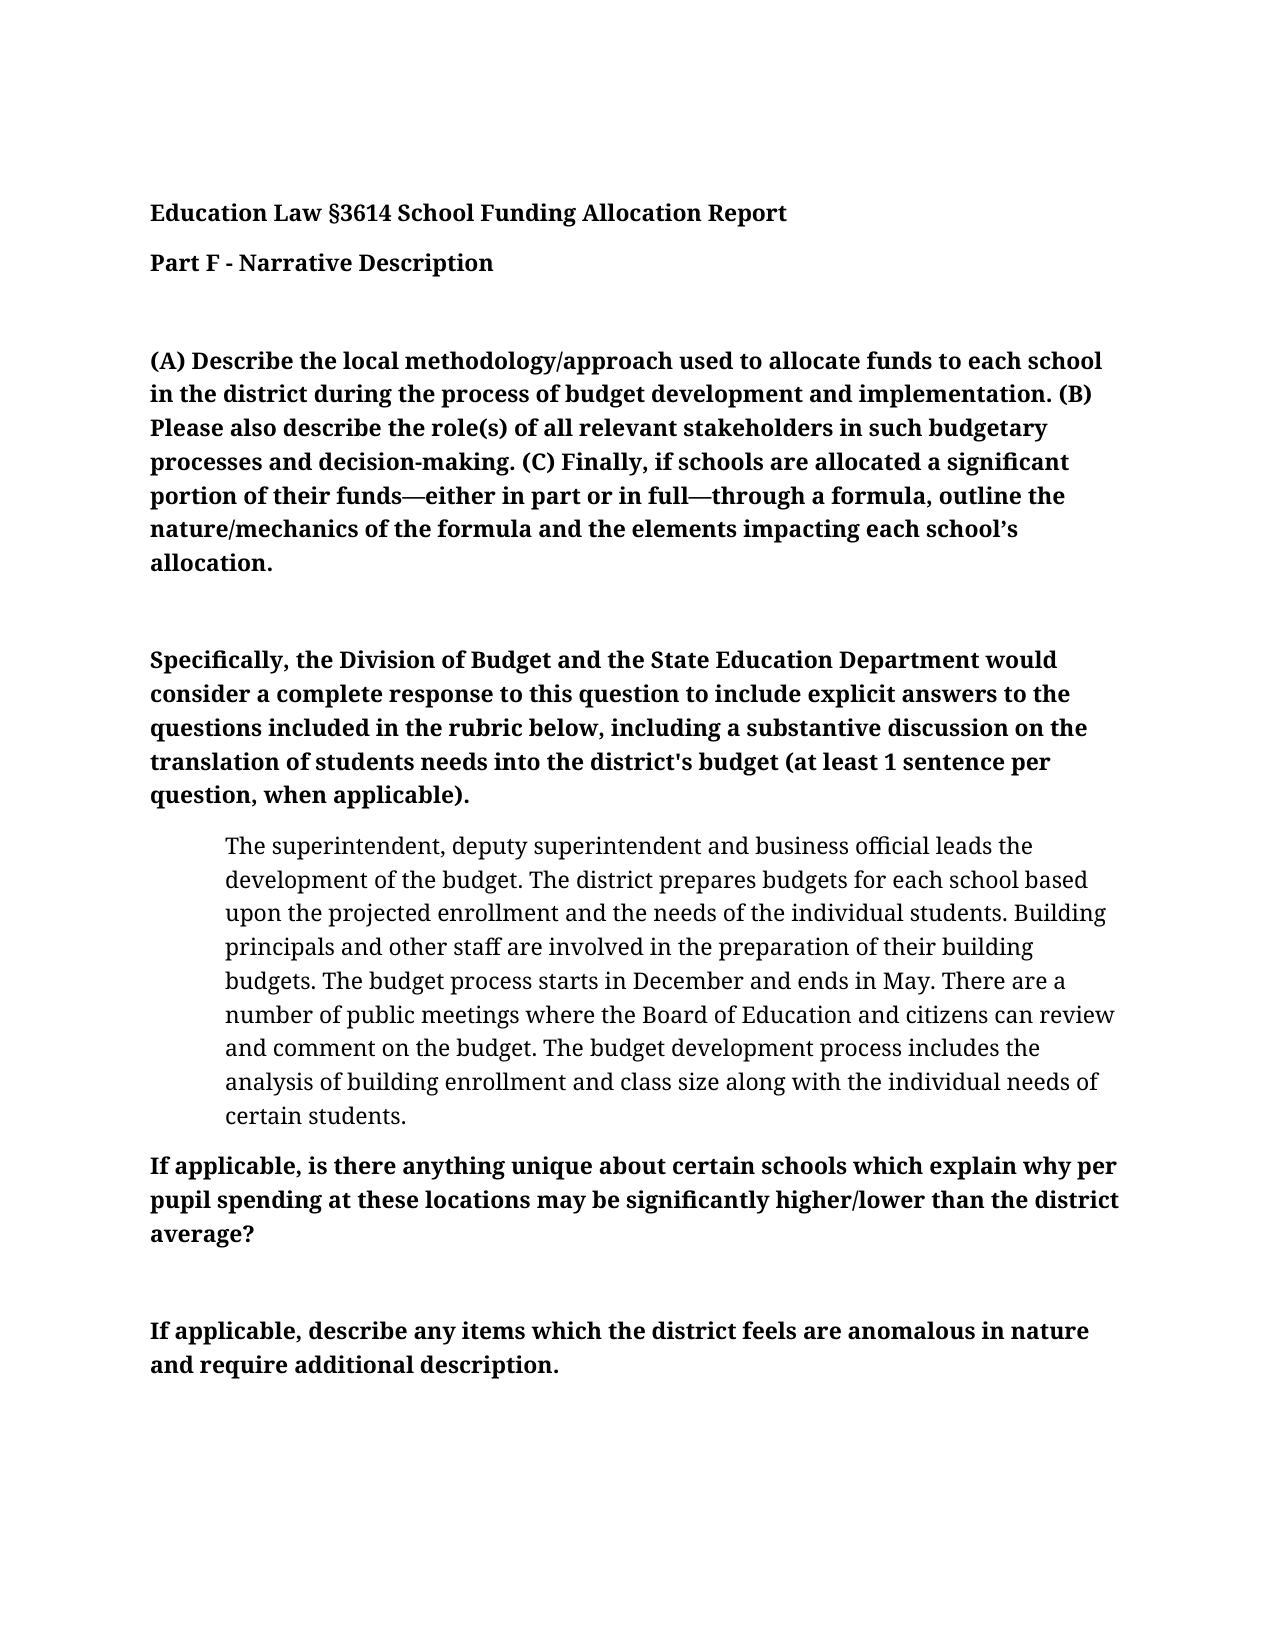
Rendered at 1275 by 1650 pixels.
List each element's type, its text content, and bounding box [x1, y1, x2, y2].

list If applicable, is there anything unique about certain schools which explain why per pupil spending at these locations may be significantly higher/lower than the district average? [150, 1150, 1125, 1249]
text Part F - Narrative Description [150, 247, 1125, 278]
text Education Law §3614 School Funding Allocation Report [150, 197, 1125, 228]
list If applicable, describe any items which the district feels are anomalous in nature and require additional description. [150, 1315, 1125, 1380]
text The superintendent, deputy superintendent and business official leads the development of the budget. The district prepares budgets for each school based upon the projected enrollment and the needs of the individual students. Building principals and other staff are involved in the preparation of their building budgets. The budget process starts in December and ends in May. There are a number of public meetings where the Board of Education and citizens can review and comment on the budget. The budget development process includes the analysis of building enrollment and class size along with the individual needs of certain students. [225, 830, 1125, 1131]
list (A) Describe the local methodology/approach used to allocate funds to each school in the district during the process of budget development and implementation. (B) Please also describe the role(s) of all relevant stakeholders in such budgetary processes and decision-making. (C) Finally, if schools are allocated a significant portion of their funds—either in part or in full—through a formula, outline the nature/mechanics of the formula and the elements impacting each school’s allocation. [150, 344, 1125, 578]
text Specifically, the Division of Budget and the State Education Department would consider a complete response to this question to include explicit answers to the questions included in the rubric below, including a substantive discussion on the translation of students needs into the district's budget (at least 1 sentence per question, when applicable). [150, 644, 1125, 811]
